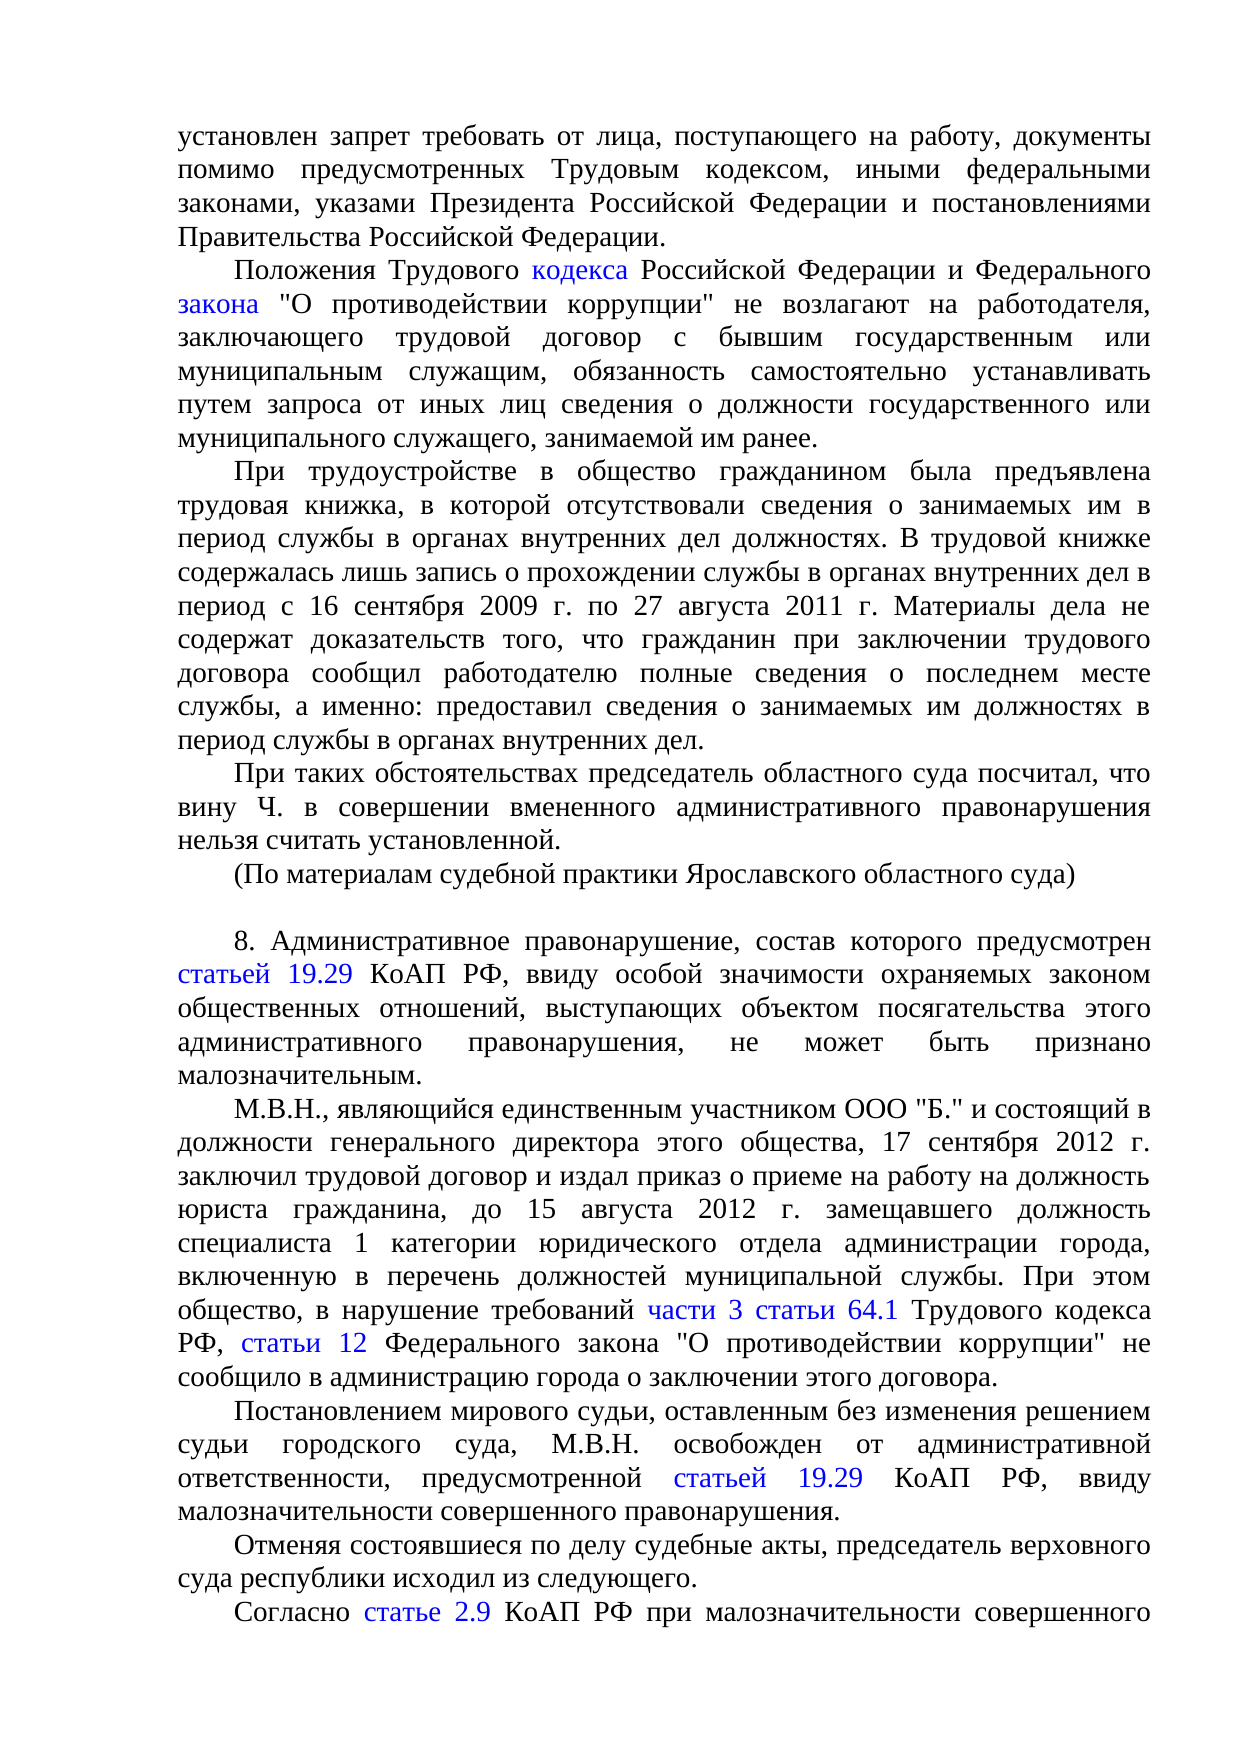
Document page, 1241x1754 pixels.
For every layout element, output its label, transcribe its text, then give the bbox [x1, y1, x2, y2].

text Постановлением мирового судьи, оставленным без изменения решением судьи городского суда, М.В.Н. освобожден от административной ответственности, предусмотренной статьей 19.29 КоАП РФ, ввиду малозначительности совершенного правонарушения. [177, 1393, 1152, 1527]
text При трудоустройстве в общество гражданином была предъявлена трудовая книжка, в которой отсутствовали сведения о занимаемых им в период службы в органах внутренних дел должностях. В трудовой книжке содержалась лишь запись о прохождении службы в органах внутренних дел в период с 16 сентября 2009 г. по 27 августа 2011 г. Материалы дела не содержат доказательств того, что гражданин при заключении трудового договора сообщил работодателю полные сведения о последнем месте службы, а именно: предоставил сведения о занимаемых им должностях в период службы в органах внутренних дел. [177, 453, 1152, 755]
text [177, 118, 1152, 252]
text Положения Трудового кодекса Российской Федерации и Федерального закона "О противодействии коррупции" не возлагают на работодателя, заключающего трудовой договор с бывшим государственным или муниципальным служащим, обязанность самостоятельно устанавливать путем запроса от иных лиц сведения о должности государственного или муниципального служащего, занимаемой им ранее. [177, 252, 1152, 453]
text 8. Административное правонарушение, состав которого предусмотрен статьей 19.29 КоАП РФ, ввиду особой значимости охраняемых законом общественных отношений, выступающих объектом посягательства этого административного правонарушения, не может быть признано малозначительным. [177, 923, 1152, 1091]
text При таких обстоятельствах председатель областного суда посчитал, что вину Ч. в совершении вмененного административного правонарушения нельзя считать установленной. [177, 755, 1152, 856]
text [177, 1594, 1152, 1627]
text (По материалам судебной практики Ярославского областного суда) [177, 856, 1152, 889]
text Отменяя состоявшиеся по делу судебные акты, председатель верховного суда республики исходил из следующего. [177, 1527, 1152, 1594]
text М.В.Н., являющийся единственным участником ООО "Б." и состоящий в должности генерального директора этого общества, 17 сентября 2012 г. заключил трудовой договор и издал приказ о приеме на работу на должность юриста гражданина, до 15 августа 2012 г. замещавшего должность специалиста 1 категории юридического отдела администрации города, включенную в перечень должностей муниципальной службы. При этом общество, в нарушение требований части 3 статьи 64.1 Трудового кодекса РФ, статьи 12 Федерального закона "О противодействии коррупции" не сообщило в администрацию города о заключении этого договора. [177, 1091, 1152, 1393]
